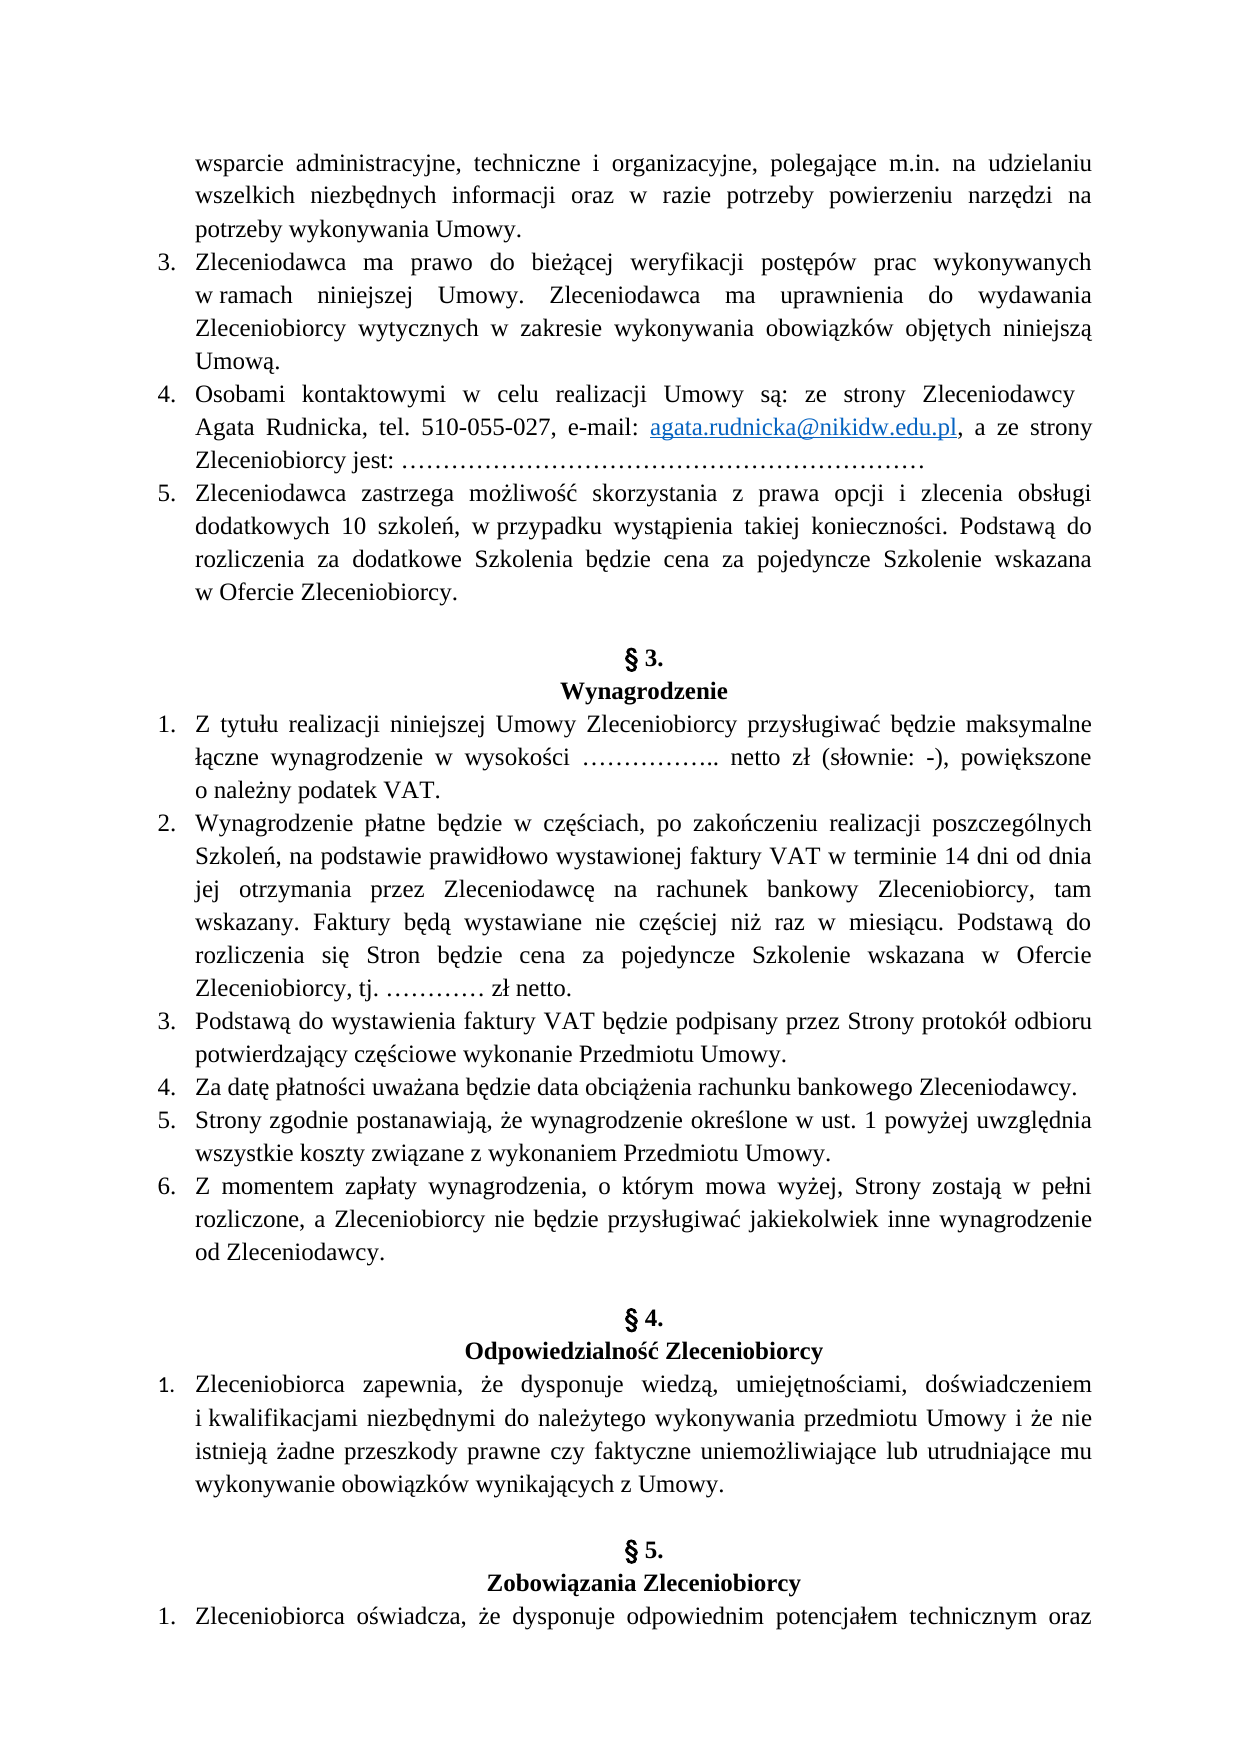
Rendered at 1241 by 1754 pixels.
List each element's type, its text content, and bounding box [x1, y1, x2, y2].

list Wynagrodzenie płatne będzie w częściach, po zakończeniu realizacji poszczególnych Szkoleń, na podstawie prawidłowo wystawionej faktury VAT w terminie 14 dni od dnia jej otrzymania przez Zleceniodawcę na rachunek bankowy Zleceniobiorcy, tam wskazany. Faktury będą wystawiane nie częściej niż raz w miesiącu. Podstawą do rozliczenia się Stron będzie cena za pojedyncze Szkolenie wskazana w Ofercie Zleceniobiorcy, tj. ………… zł netto. [157, 808, 1093, 1002]
text Zobowiązania Zleceniobiorcy [195, 1568, 1093, 1597]
list Podstawą do wystawienia faktury VAT będzie podpisany przez Strony protokół odbioru potwierdzający częściowe wykonanie Przedmiotu Umowy. [157, 1006, 1093, 1068]
text 5. [195, 1535, 1093, 1563]
text Wynagrodzenie [195, 676, 1093, 705]
list Zleceniobiorca zapewnia, że dysponuje wiedzą, umiejętnościami, doświadczeniem i kwalifikacjami niezbędnymi do należytego wykonywania przedmiotu Umowy i że nie istnieją żadne przeszkody prawne czy faktyczne uniemożliwiające lub utrudniające mu wykonywanie obowiązków wynikających z Umowy. [157, 1369, 1093, 1497]
list Z momentem zapłaty wynagrodzenia, o którym mowa wyżej, Strony zostają w pełni rozliczone, a Zleceniobiorcy nie będzie przysługiwać jakiekolwiek inne wynagrodzenie od Zleceniodawcy. [157, 1171, 1093, 1266]
list Zleceniodawca ma prawo do bieżącej weryfikacji postępów prac wykonywanych w ramach niniejszej Umowy. Zleceniodawca ma uprawnienia do wydawania Zleceniobiorcy wytycznych w zakresie wykonywania obowiązków objętych niniejszą Umową. [157, 247, 1093, 374]
text 4. [195, 1303, 1093, 1332]
list Z tytułu realizacji niniejszej Umowy Zleceniobiorcy przysługiwać będzie maksymalne łączne wynagrodzenie w wysokości …………….. netto zł (słownie: -), powiększone o należny podatek VAT. [157, 709, 1093, 804]
list Strony zgodnie postanawiają, że wynagrodzenie określone w ust. 1 powyżej uwzględnia wszystkie koszty związane z wykonaniem Przedmiotu Umowy. [157, 1105, 1093, 1167]
list Osobami kontaktowymi w celu realizacji Umowy są: ze strony Zleceniodawcy Agata Rudnicka, tel. 510-055-027, e-mail: agata.rudnicka@nikidw.edu.pl, a ze strony Zleceniobiorcy jest: ……………………………………………………… [157, 379, 1093, 473]
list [157, 1601, 1093, 1629]
list Za datę płatności uważana będzie data obciążenia rachunku bankowego Zleceniodawcy. [157, 1072, 1093, 1101]
text Odpowiedzialność Zleceniobiorcy [195, 1336, 1093, 1365]
text 3. [195, 643, 1093, 672]
list Zleceniodawca zastrzega możliwość skorzystania z prawa opcji i zlecenia obsługi dodatkowych 10 szkoleń, w przypadku wystąpienia takiej konieczności. Podstawą do rozliczenia za dodatkowe Szkolenia będzie cena za pojedyncze Szkolenie wskazana w Ofercie Zleceniobiorcy. [157, 478, 1093, 606]
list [157, 148, 1093, 242]
